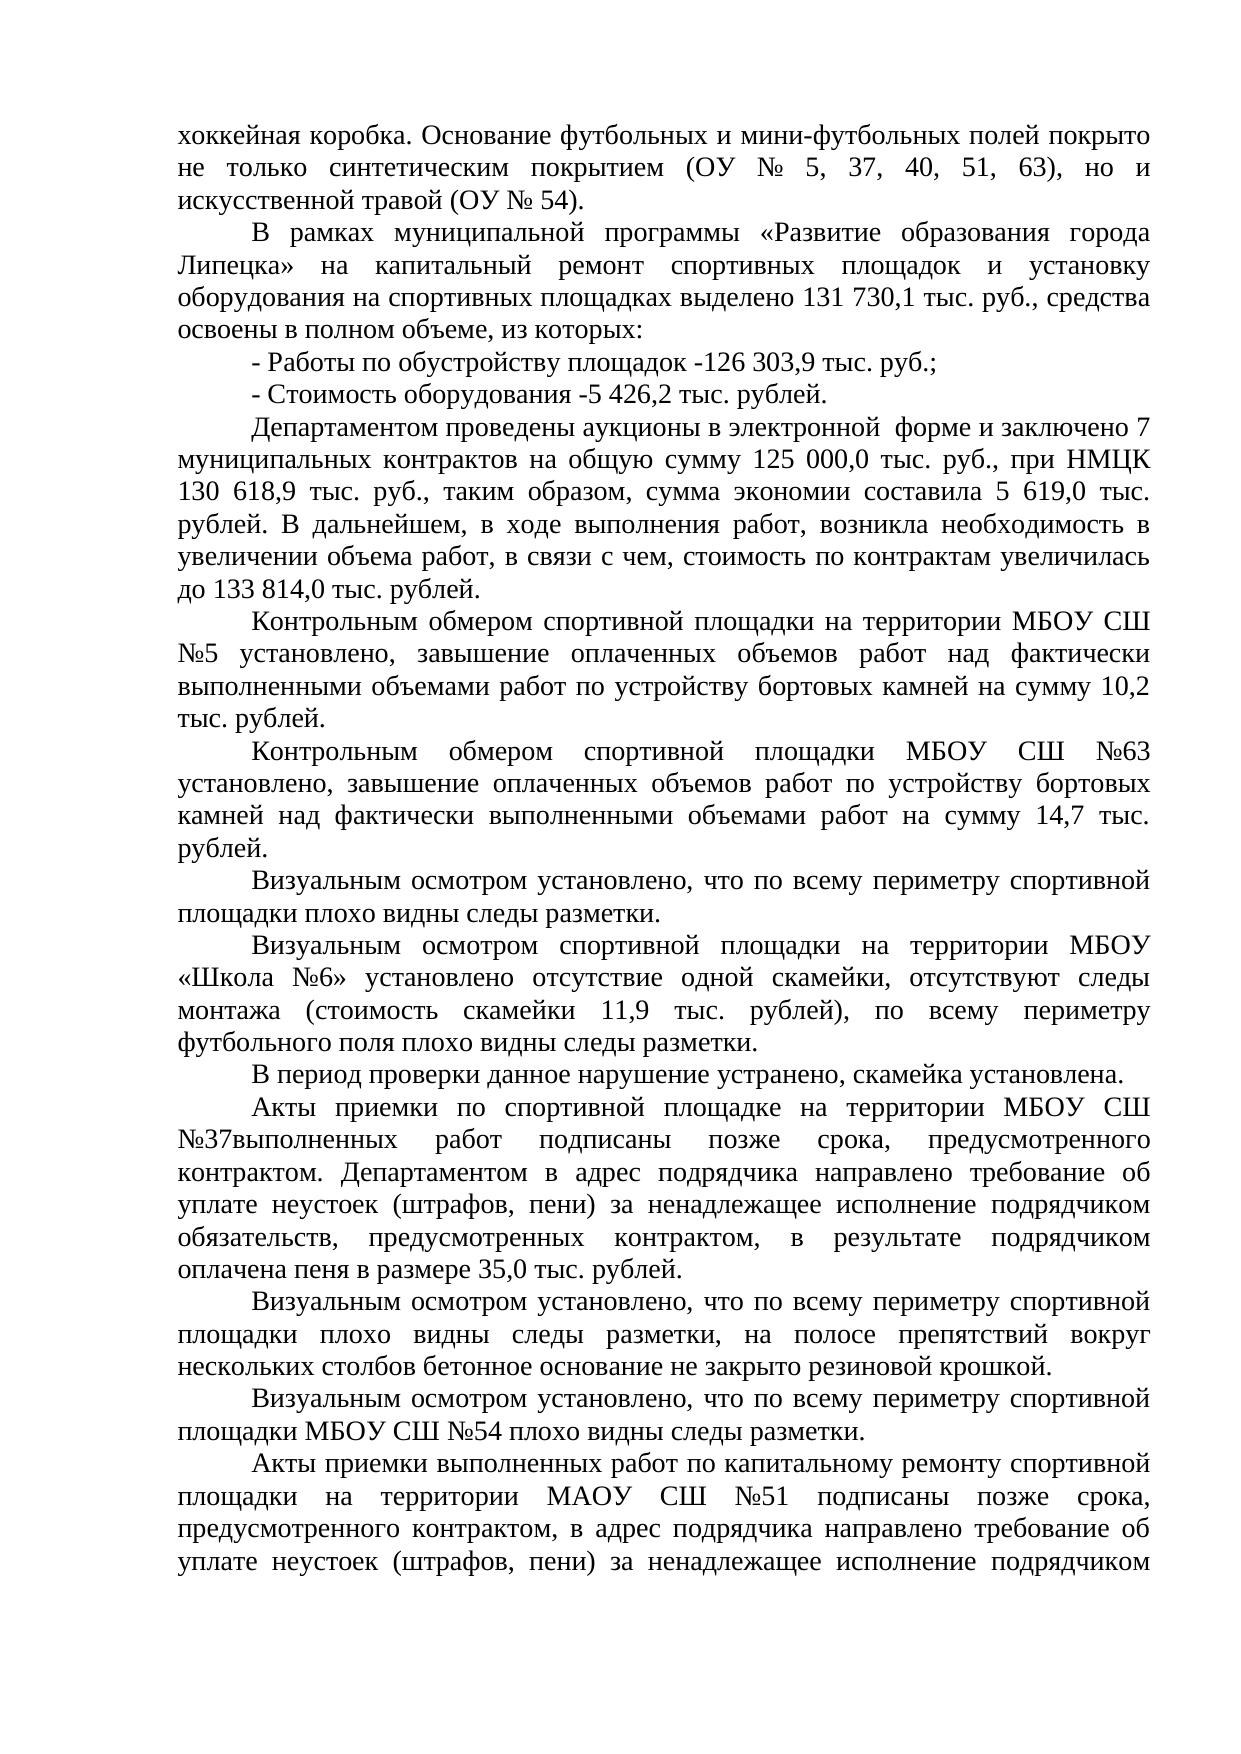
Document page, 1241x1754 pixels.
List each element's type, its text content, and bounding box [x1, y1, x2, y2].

text Визуальным осмотром установлено, что по всему периметру спортивной площадки МБОУ СШ №54 плохо видны следы разметки. [177, 1382, 1152, 1446]
text Контрольным обмером спортивной площадки на территории МБОУ СШ №5 установлено, завышение оплаченных объемов работ над фактически выполненными объемами работ по устройству бортовых камней на сумму 10,2 тыс. рублей. [177, 604, 1152, 734]
text Визуальным осмотром установлено, что по всему периметру спортивной площадки плохо видны следы разметки. [177, 863, 1152, 928]
text В рамках муниципальной программы «Развитие образования города Липецка» на капитальный ремонт спортивных площадок и установку оборудования на спортивных площадках выделено 131 730,1 тыс. руб., средства освоены в полном объеме, из которых: [177, 215, 1152, 345]
text Визуальным осмотром спортивной площадки на территории МБОУ «Школа №6» установлено отсутствие одной скамейки, отсутствуют следы монтажа (стоимость скамейки 11,9 тыс. рублей), по всему периметру футбольного поля плохо видны следы разметки. [177, 928, 1152, 1058]
text Акты приемки по спортивной площадке на территории МБОУ СШ №37выполненных работ подписаны позже срока, предусмотренного контрактом. Департаментом в адрес подрядчика направлено требование об уплате неустоек (штрафов, пени) за ненадлежащее исполнение подрядчиком обязательств, предусмотренных контрактом, в результате подрядчиком оплачена пеня в размере 35,0 тыс. рублей. [177, 1090, 1152, 1284]
text Департаментом проведены аукционы в электронной форме и заключено 7 муниципальных контрактов на общую сумму 125 000,0 тыс. руб., при НМЦК 130 618,9 тыс. руб., таким образом, сумма экономии составила 5 619,0 тыс. рублей. В дальнейшем, в ходе выполнения работ, возникла необходимость в увеличении объема работ, в связи с чем, стоимость по контрактам увеличилась до 133 814,0 тыс. рублей. [177, 410, 1152, 604]
text Визуальным осмотром установлено, что по всему периметру спортивной площадки плохо видны следы разметки, на полосе препятствий вокруг нескольких столбов бетонное основание не закрыто резиновой крошкой. [177, 1284, 1152, 1382]
text Контрольным обмером спортивной площадки МБОУ СШ №63 установлено, завышение оплаченных объемов работ по устройству бортовых камней над фактически выполненными объемами работ на сумму 14,7 тыс. рублей. [177, 734, 1152, 863]
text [177, 1446, 1152, 1576]
text - Работы по обустройству площадок -126 303,9 тыс. руб.; [177, 345, 1152, 377]
text - Стоимость оборудования -5 426,2 тыс. рублей. [177, 377, 1152, 410]
text В период проверки данное нарушение устранено, скамейка установлена. [177, 1058, 1152, 1090]
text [177, 118, 1152, 215]
